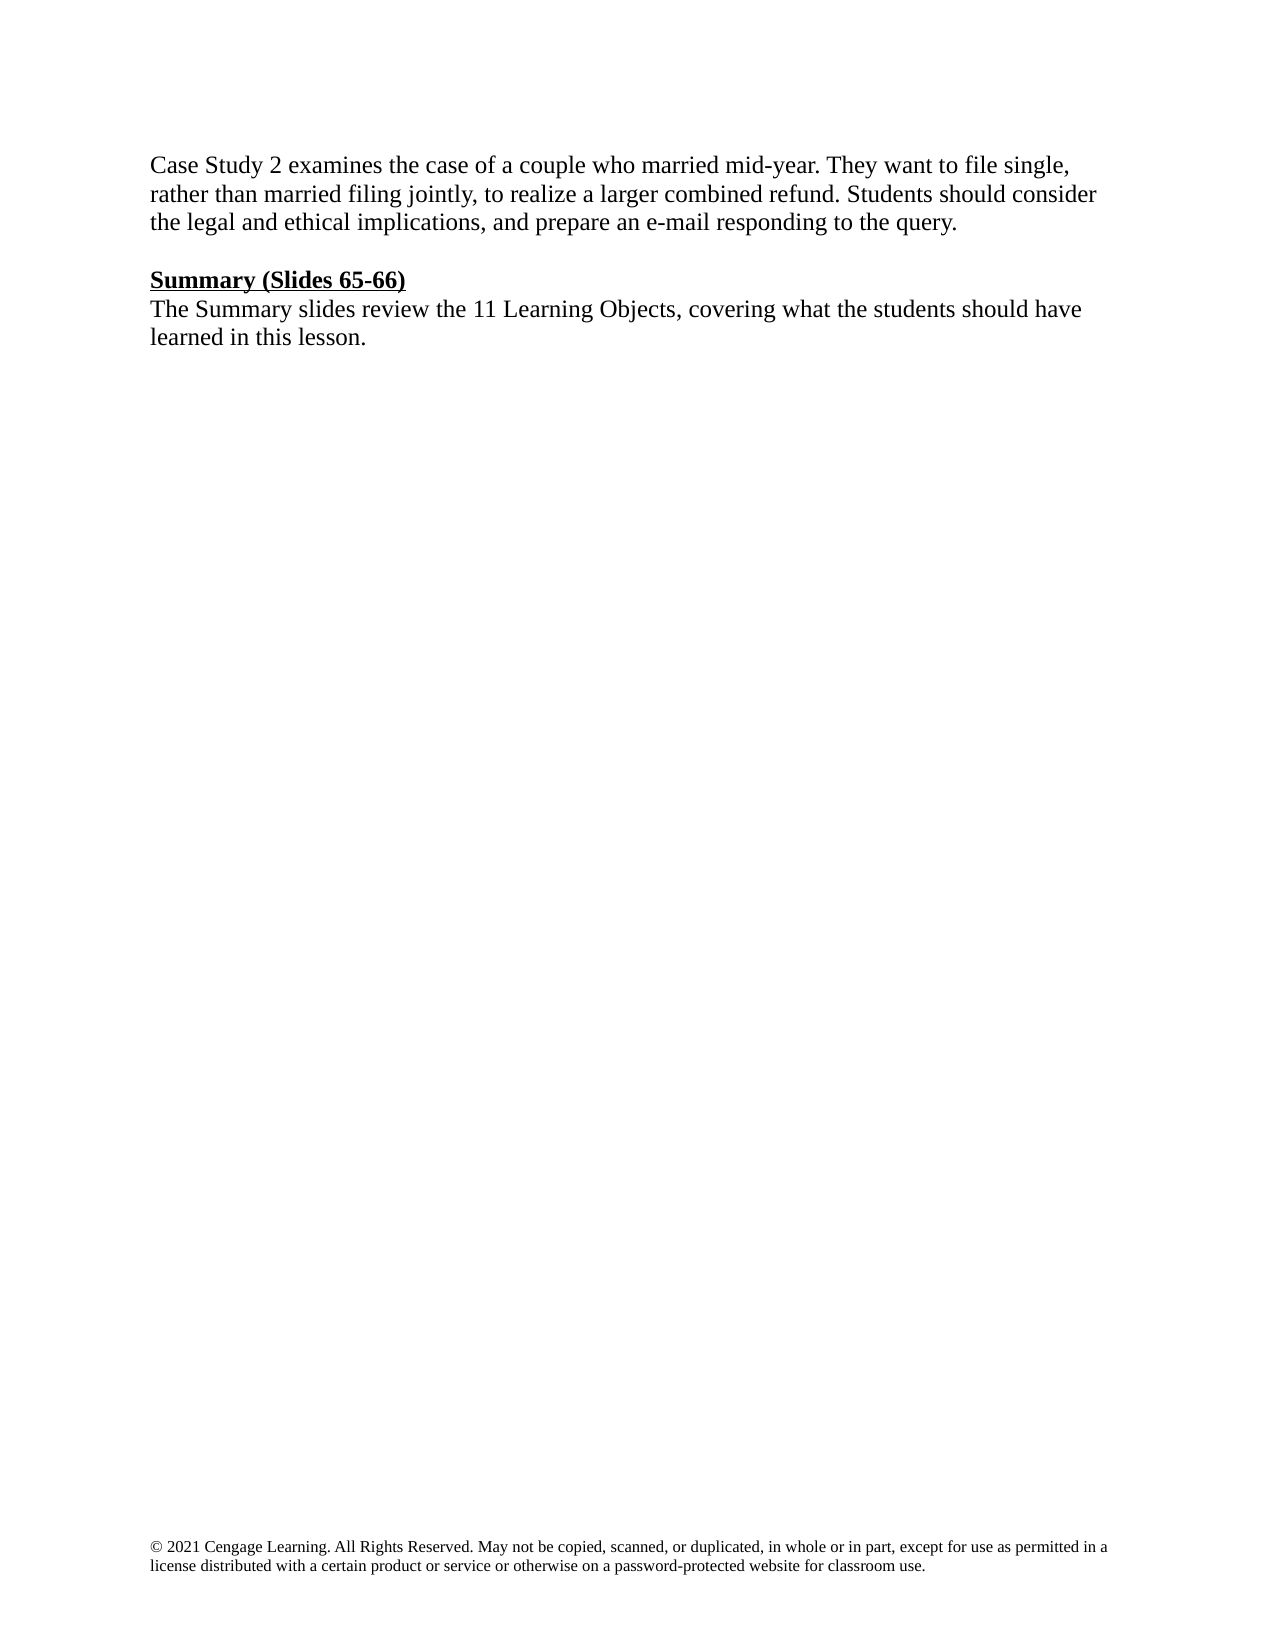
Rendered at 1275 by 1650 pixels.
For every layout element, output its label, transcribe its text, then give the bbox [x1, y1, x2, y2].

text Case Study 2 examines the case of a couple who married mid-year. They want to file single, rather than married filing jointly, to realize a larger combined refund. Students should consider the legal and ethical implications, and prepare an e-mail responding to the query. [150, 150, 1125, 236]
text Summary (Slides 65-66) [150, 265, 1125, 294]
text The Summary slides review the 11 Learning Objects, covering what the students should have learned in this lesson. [150, 294, 1125, 351]
